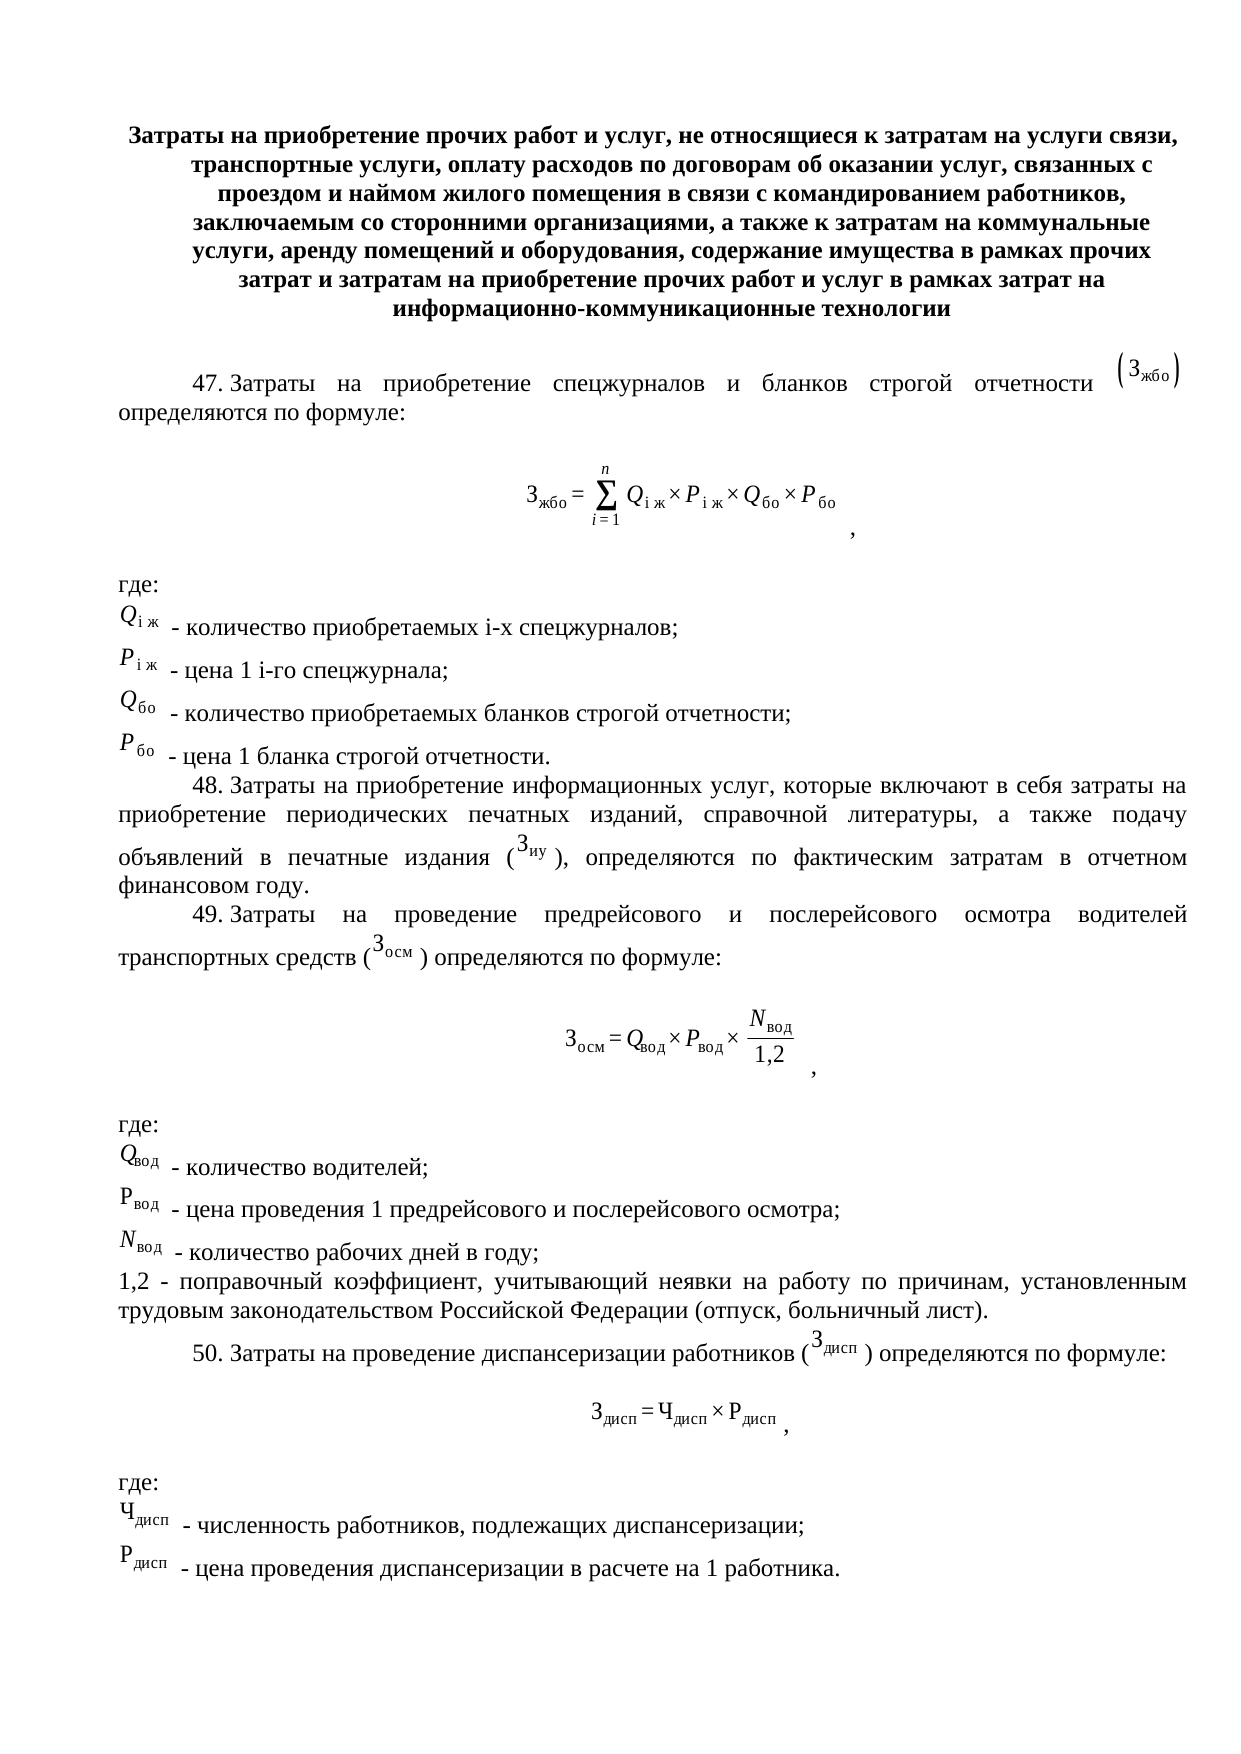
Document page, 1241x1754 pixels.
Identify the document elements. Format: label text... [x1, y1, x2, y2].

text - количество рабочих дней в году; [118, 1223, 1188, 1266]
text - цена проведения 1 предрейсового и послерейсового осмотра; [118, 1180, 1188, 1223]
text 49. Затраты на проведение предрейсового и послерейсового осмотра водителей транспортных средств () определяются по формуле: [118, 899, 1188, 971]
text где: [118, 1467, 1188, 1496]
text где: [118, 1109, 1188, 1137]
text - цена проведения диспансеризации в расчете на 1 работника. [118, 1539, 1188, 1582]
text - цена 1 i-го спецжурнала; [118, 641, 1188, 684]
text , [118, 454, 1188, 541]
text - численность работников, подлежащих диспансеризации; [118, 1496, 1188, 1539]
text - цена 1 бланка строгой отчетности. [118, 727, 1188, 770]
text - количество водителей; [118, 1137, 1188, 1180]
text 1,2 - поправочный коэффициент, учитывающий неявки на работу по причинам, установленным трудовым законодательством Российской Федерации (отпуск, больничный лист). [118, 1266, 1188, 1324]
text - количество приобретаемых бланков строгой отчетности; [118, 684, 1188, 727]
text 50. Затраты на проведение диспансеризации работников () определяются по формуле: [118, 1324, 1188, 1367]
text 48. Затраты на приобретение информационных услуг, которые включают в себя затраты на приобретение периодических печатных изданий, справочной литературы, а также подачу объявлений в печатные издания (), определяются по фактическим затратам в отчетном финансовом году. [118, 770, 1188, 899]
subtitle Затраты на приобретение прочих работ и услуг, не относящиеся к затратам на услуги связи, транспортные услуги, оплату расходов по договорам об оказании услуг, связанных с проездом и наймом жилого помещения в связи с командированием работников, заключаемым со сторонними организациями, а также к затратам на коммунальные услуги, аренду помещений и оборудования, содержание имущества в рамках прочих затрат и затратам на приобретение прочих работ и услуг в рамках затрат на информационно-коммуникационные технологии [118, 121, 1188, 322]
text где: [118, 569, 1188, 598]
text - количество приобретаемых i-х спецжурналов; [118, 598, 1188, 641]
text 47. Затраты на приобретение спецжурналов и бланков строгой отчетности определяются по формуле: [118, 351, 1188, 425]
text , [118, 999, 1188, 1080]
text , [118, 1395, 1188, 1438]
